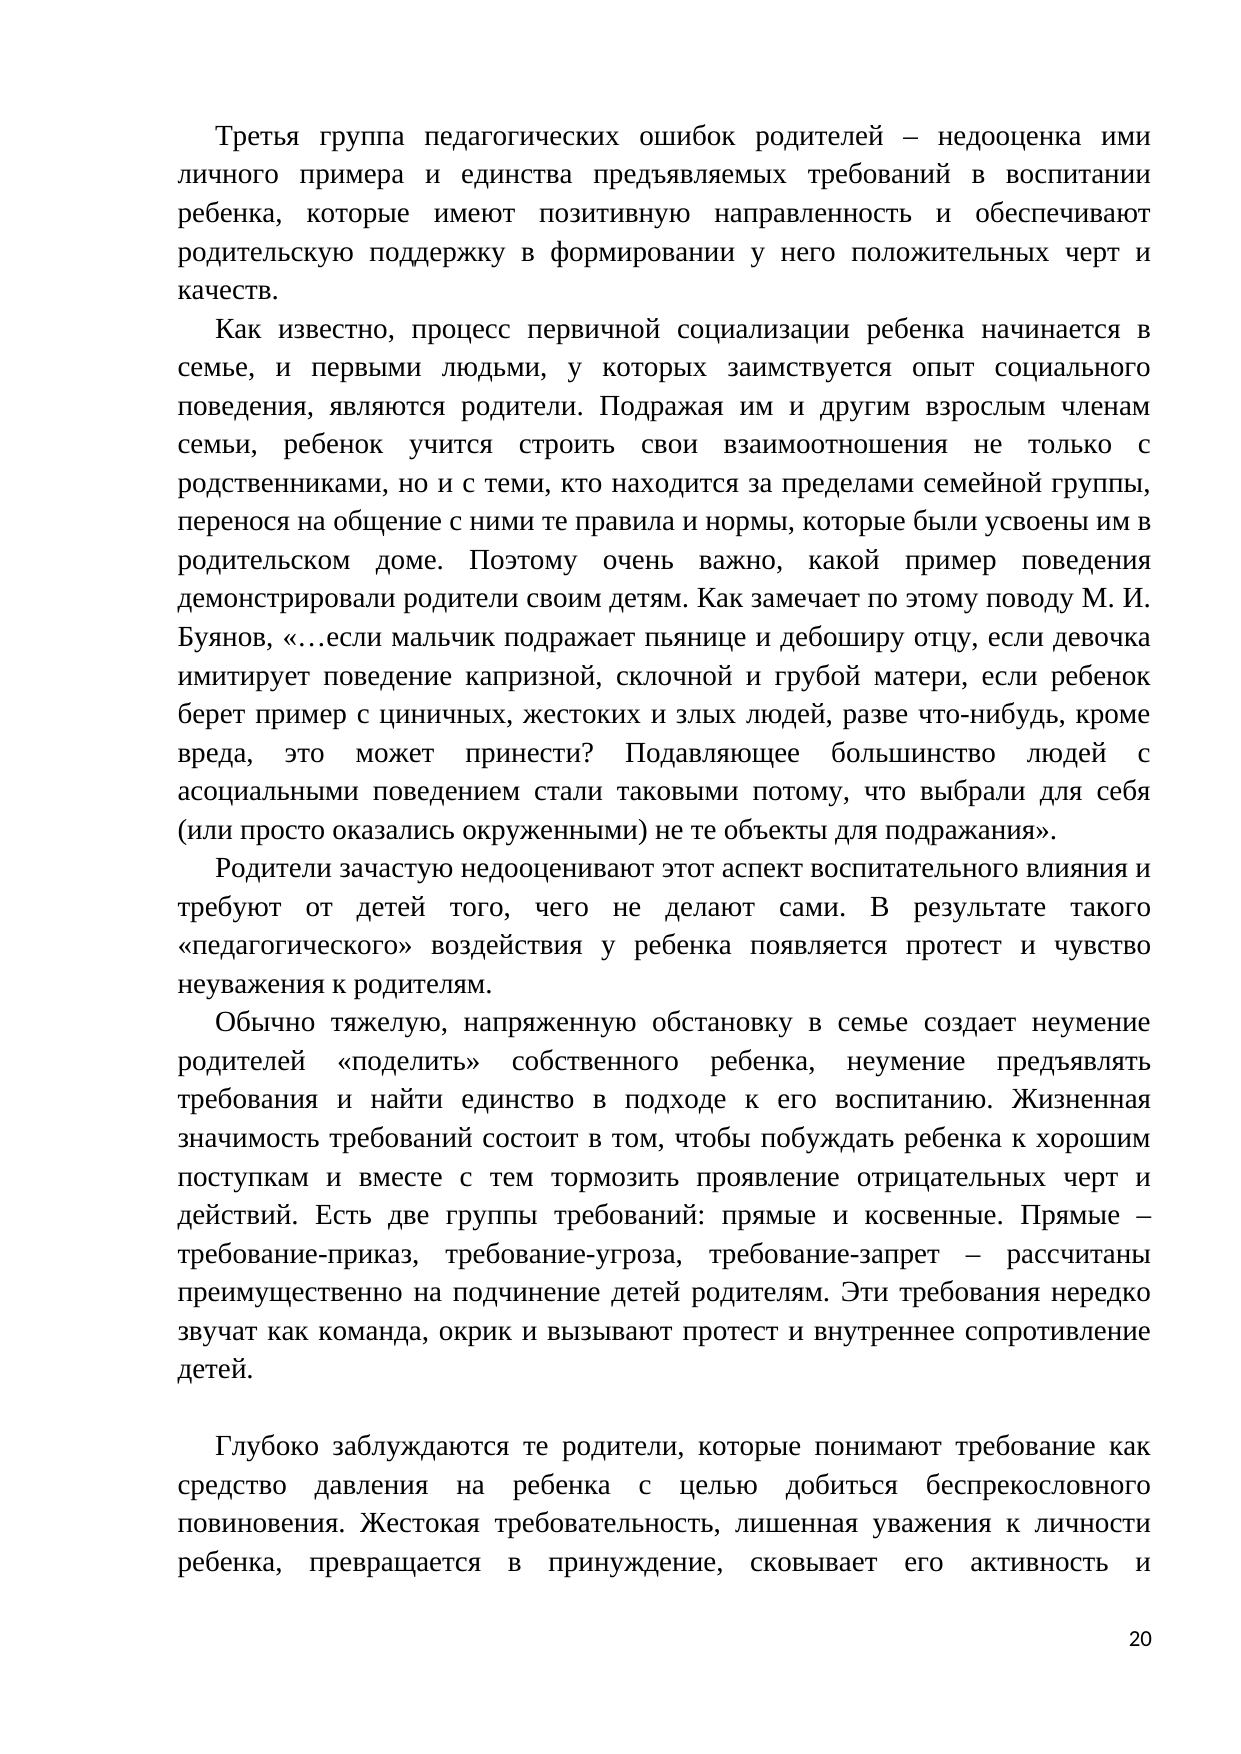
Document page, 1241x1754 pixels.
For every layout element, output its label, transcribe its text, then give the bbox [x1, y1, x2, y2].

text Обычно тяжелую, напряженную обстановку в семье создает неумение родителей «поделить» собственного ребенка, неумение предъявлять требования и найти единство в подходе к его воспитанию. Жизненная значимость требований состоит в том, чтобы побуждать ребенка к хорошим поступкам и вместе с тем тормозить проявление отрицательных черт и действий. Есть две группы требований: прямые и косвенные. Прямые – требование-приказ, требование-угроза, требование-запрет – рассчитаны преимущественно на подчинение детей родителям. Эти требования нередко звучат как команда, окрик и вызывают протест и внутреннее сопротивление детей. [177, 1004, 1152, 1385]
text Как известно, процесс первичной социализации ребенка начинается в семье, и первыми людьми, у которых заимствуется опыт социального поведения, являются родители. Подражая им и другим взрослым членам семьи, ребенок учится строить свои взаимоотношения не только с родственниками, но и с теми, кто находится за пределами семейной группы, перенося на общение с ними те правила и нормы, которые были усвоены им в родительском доме. Поэтому очень важно, какой пример поведения демонстрировали родители своим детям. Как замечает по этому поводу М. И. Буянов, «…если мальчик подражает пьянице и дебоширу отцу, если девочка имитирует поведение капризной, склочной и грубой матери, если ребенок берет пример с циничных, жестоких и злых людей, разве что-нибудь, кроме вреда, это может принести? Подавляющее большинство людей с асоциальными поведением стали таковыми потому, что выбрали для себя (или просто оказались окруженными) не те объекты для подражания». [177, 311, 1152, 845]
text Родители зачастую недооценивают этот аспект воспитательного влияния и требуют от детей того, чего не делают сами. В результате такого «педагогического» воздействия у ребенка появляется протест и чувство неуважения к родителям. [177, 850, 1152, 999]
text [177, 1428, 1152, 1578]
text Третья группа педагогических ошибок родителей – недооценка ими личного примера и единства предъявляемых требований в воспитании ребенка, которые имеют позитивную направленность и обеспечивают родительскую поддержку в формировании у него положительных черт и качеств. [177, 118, 1152, 306]
